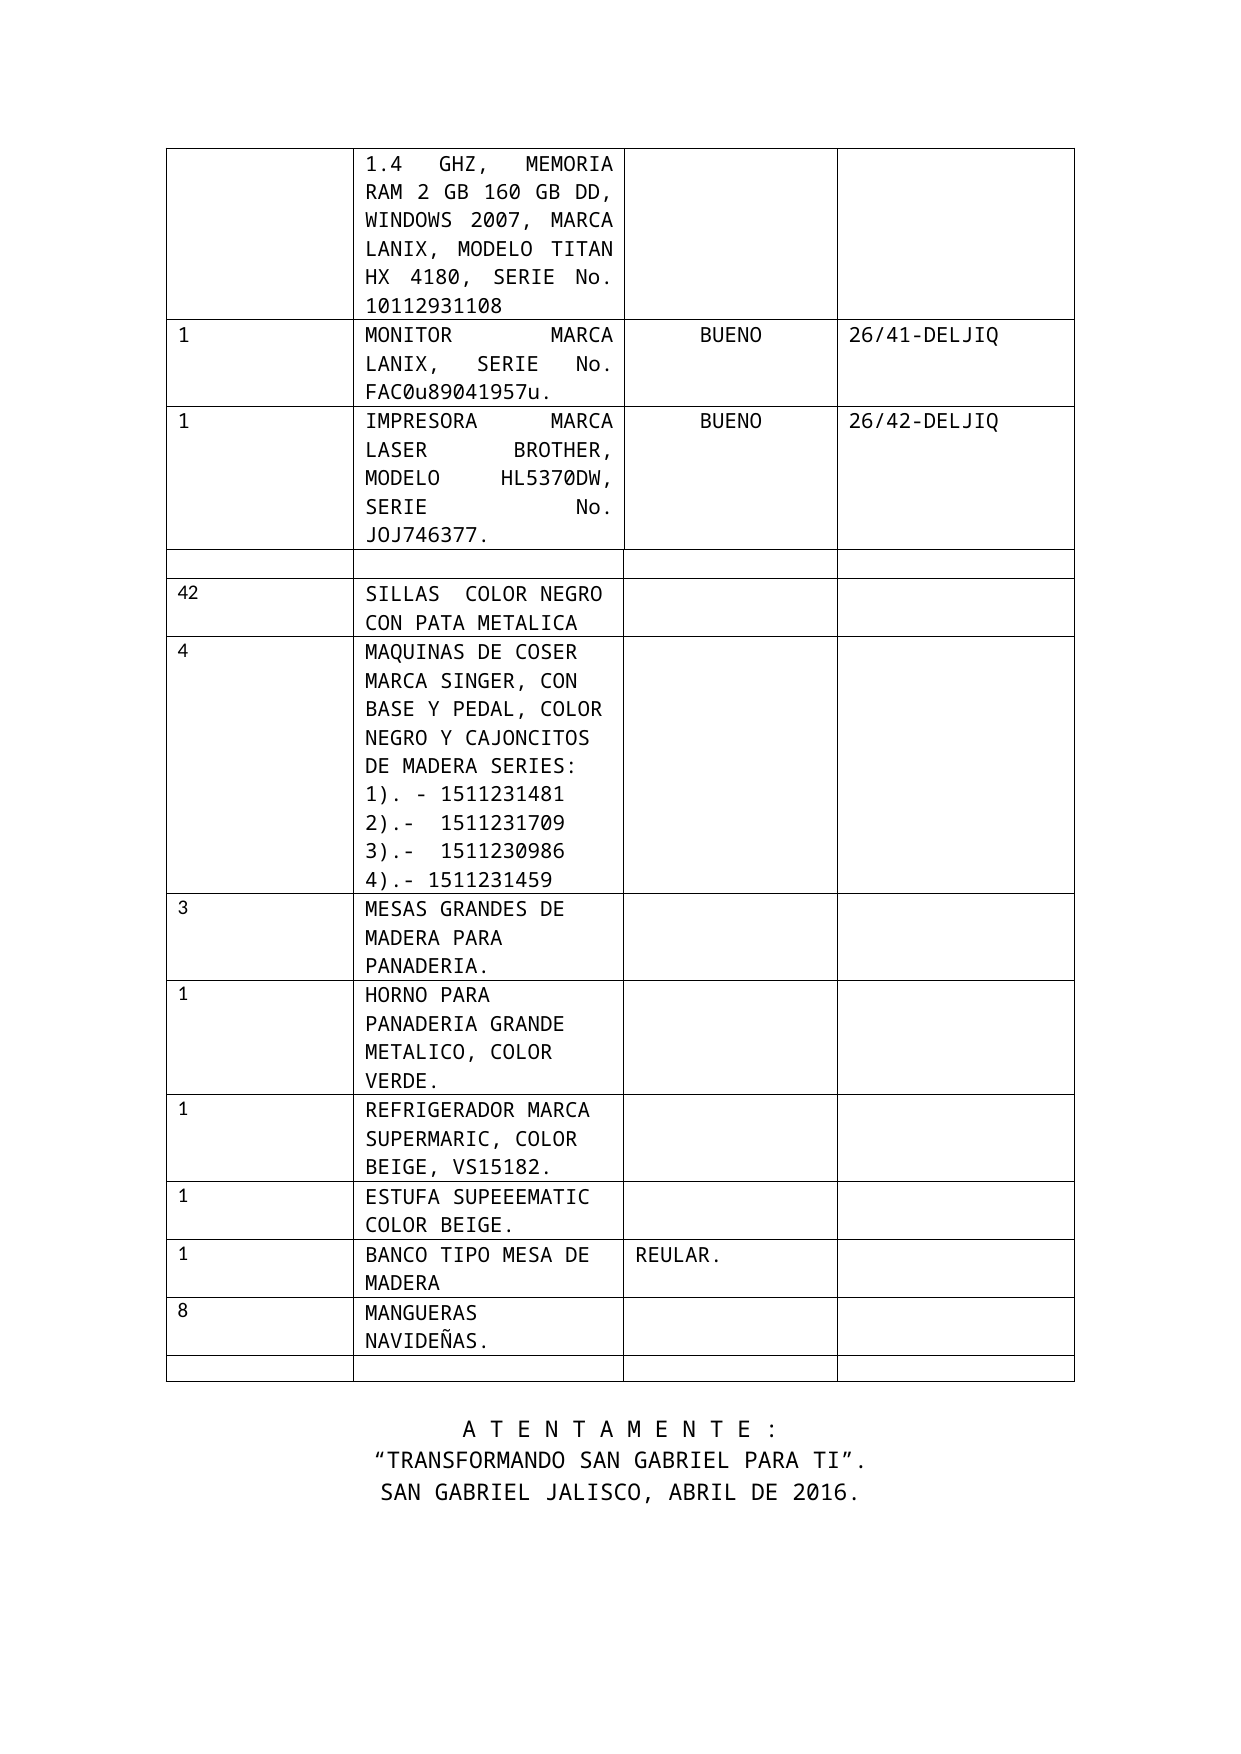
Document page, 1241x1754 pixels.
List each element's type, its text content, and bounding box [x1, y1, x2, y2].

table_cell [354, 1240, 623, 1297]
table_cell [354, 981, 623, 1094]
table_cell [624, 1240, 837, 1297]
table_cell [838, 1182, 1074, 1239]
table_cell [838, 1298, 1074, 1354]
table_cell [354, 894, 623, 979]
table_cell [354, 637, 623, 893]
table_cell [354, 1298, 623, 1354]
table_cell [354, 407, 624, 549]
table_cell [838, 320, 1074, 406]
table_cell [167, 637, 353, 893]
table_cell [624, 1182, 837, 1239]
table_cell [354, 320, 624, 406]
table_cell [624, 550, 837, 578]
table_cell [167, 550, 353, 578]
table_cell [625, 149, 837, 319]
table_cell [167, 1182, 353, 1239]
text “TRANSFORMANDO SAN GABRIEL PARA TI”. [177, 1444, 1063, 1476]
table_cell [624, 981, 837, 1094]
text SAN GABRIEL JALISCO, ABRIL DE 2016. [177, 1476, 1063, 1507]
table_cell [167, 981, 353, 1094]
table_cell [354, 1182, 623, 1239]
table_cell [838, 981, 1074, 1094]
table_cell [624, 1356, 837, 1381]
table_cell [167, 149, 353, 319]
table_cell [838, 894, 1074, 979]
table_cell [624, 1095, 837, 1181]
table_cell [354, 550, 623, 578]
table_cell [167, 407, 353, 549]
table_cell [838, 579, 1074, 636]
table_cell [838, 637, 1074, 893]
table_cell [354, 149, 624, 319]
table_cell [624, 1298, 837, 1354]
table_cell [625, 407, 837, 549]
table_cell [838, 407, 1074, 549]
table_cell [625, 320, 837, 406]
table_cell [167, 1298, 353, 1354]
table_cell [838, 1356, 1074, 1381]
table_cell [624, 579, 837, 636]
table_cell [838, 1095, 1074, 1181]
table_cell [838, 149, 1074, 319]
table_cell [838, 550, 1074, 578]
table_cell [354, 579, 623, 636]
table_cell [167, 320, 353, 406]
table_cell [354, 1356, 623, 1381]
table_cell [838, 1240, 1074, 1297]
text A T E N T A M E N T E : [177, 1413, 1063, 1444]
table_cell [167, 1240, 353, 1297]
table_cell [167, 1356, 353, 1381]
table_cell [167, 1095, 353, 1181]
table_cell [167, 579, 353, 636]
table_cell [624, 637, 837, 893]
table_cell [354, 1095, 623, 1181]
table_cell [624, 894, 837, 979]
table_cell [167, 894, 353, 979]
